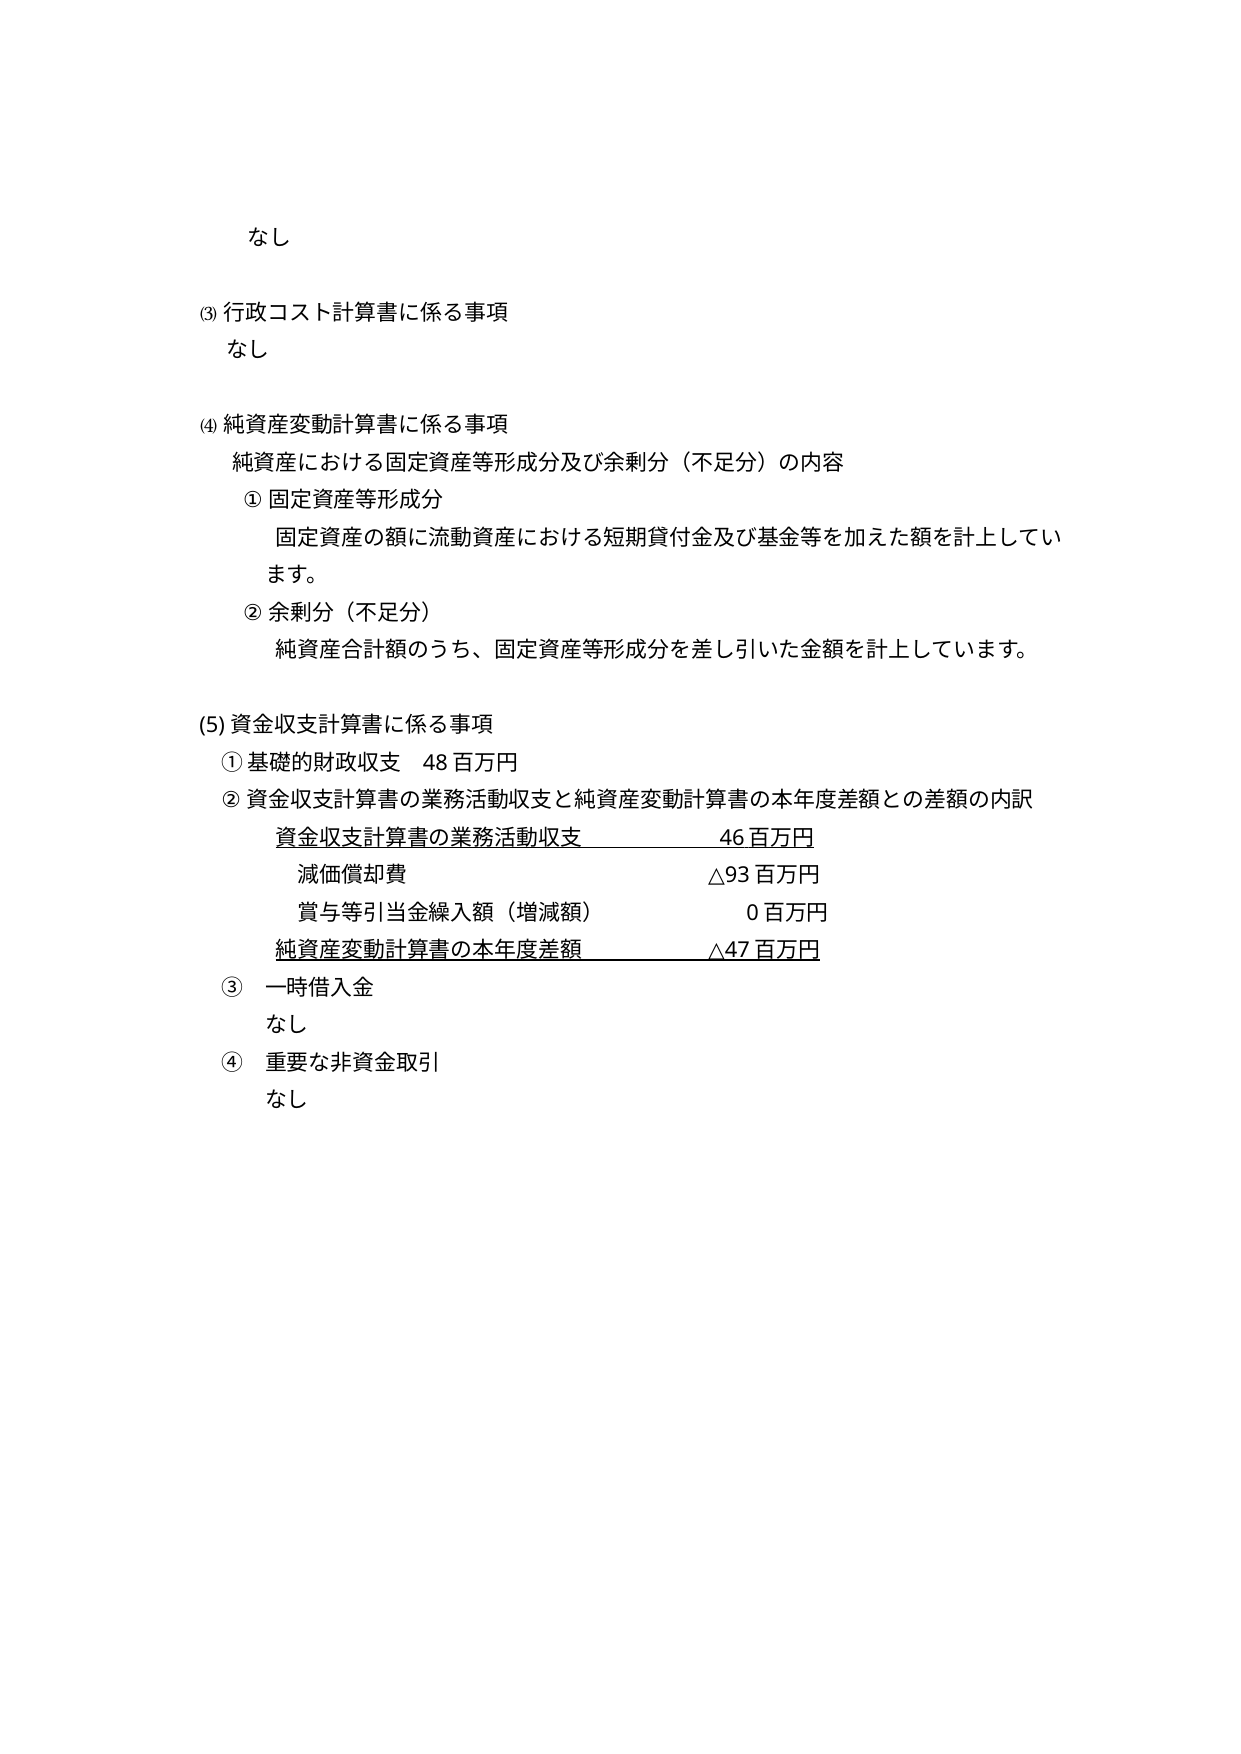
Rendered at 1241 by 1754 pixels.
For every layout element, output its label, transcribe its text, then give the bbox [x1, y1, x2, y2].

text ② 資金収支計算書の業務活動収支と純資産変動計算書の本年度差額との差額の内訳 [177, 779, 1063, 817]
text 賞与等引当金繰入額（増減額） 0百万円 [177, 892, 1063, 929]
text ⑷ 純資産変動計算書に係る事項 [177, 404, 1063, 442]
text なし [177, 1079, 1063, 1117]
text 固定資産の額に流動資産における短期貸付金及び基金等を加えた額を計上しています。 [265, 517, 1063, 592]
text 資金収支計算書の業務活動収支 46百万円 [177, 817, 1063, 854]
text ⑶ 行政コスト計算書に係る事項 [177, 292, 1063, 329]
text 減価償却費 △93百万円 [177, 854, 1063, 892]
text 純資産における固定資産等形成分及び余剰分（不足分）の内容 [177, 442, 1063, 479]
text ③ 一時借入金 [177, 967, 1063, 1004]
text 純資産変動計算書の本年度差額 △47百万円 [177, 929, 1063, 967]
text なし [177, 329, 1063, 367]
text 純資産合計額のうち、固定資産等形成分を差し引いた金額を計上しています。 [177, 629, 1063, 667]
text ① 固定資産等形成分 [177, 479, 1063, 517]
text なし [177, 1004, 1063, 1042]
text ④ 重要な非資金取引 [177, 1042, 1063, 1079]
text なし [177, 217, 1063, 254]
text (5) 資金収支計算書に係る事項 [177, 704, 1063, 742]
text ① 基礎的財政収支 48百万円 [177, 742, 1063, 779]
text ② 余剰分（不足分） [177, 592, 1063, 629]
